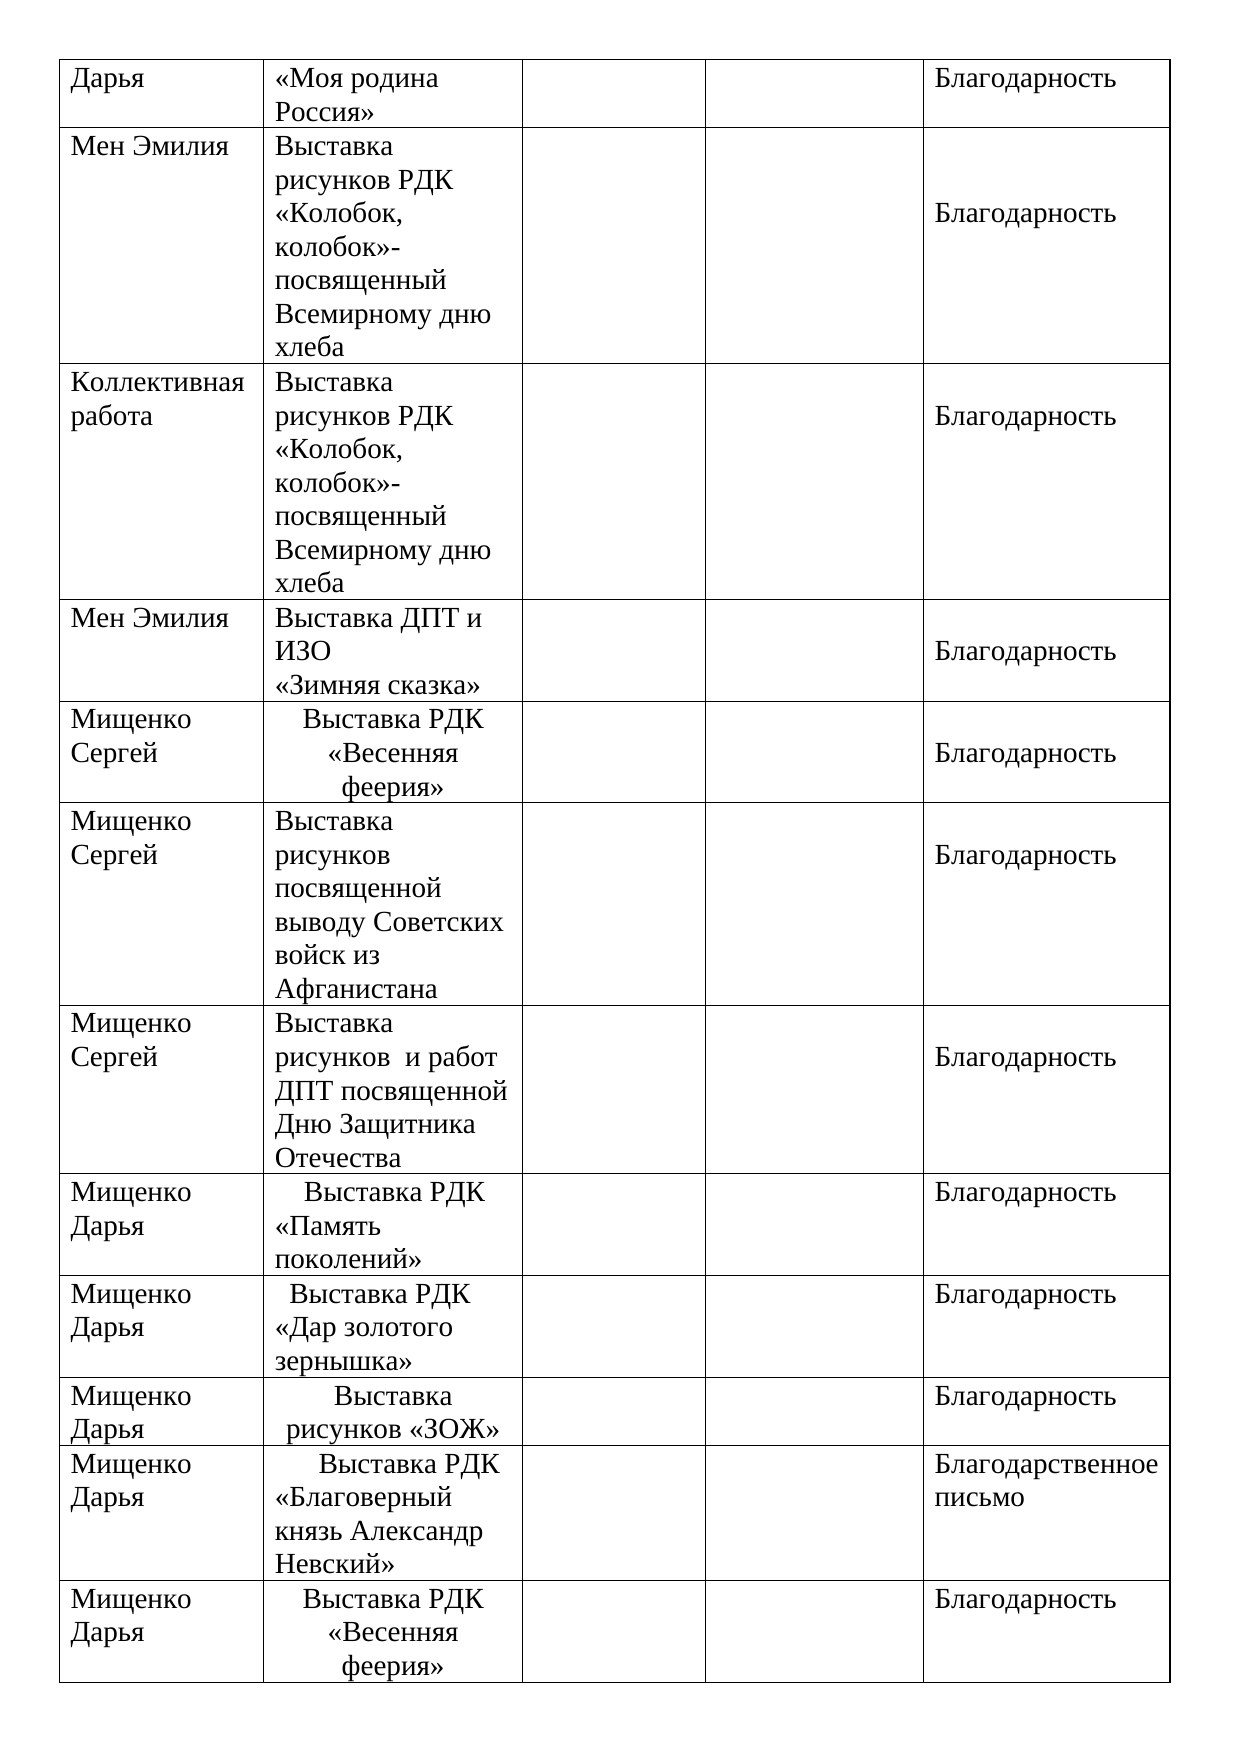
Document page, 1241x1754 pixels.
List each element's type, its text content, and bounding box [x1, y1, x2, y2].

table_cell Благодарность [924, 1378, 1169, 1445]
table_cell Выставка рисунков «ЗОЖ» [264, 1378, 522, 1445]
table_cell Мищенко Дарья [60, 1276, 263, 1377]
table_cell [706, 364, 923, 599]
table_cell [706, 1276, 923, 1377]
table_cell Благодарность [924, 1006, 1169, 1173]
table_cell Выставка рисунков и работ ДПТ посвященной Дню Защитника Отечества [264, 1006, 522, 1173]
table_cell Мен Эмилия [60, 600, 263, 701]
table_cell Благодарность [924, 1174, 1169, 1275]
table_cell Мищенко Сергей [60, 803, 263, 1004]
table_cell [523, 1378, 705, 1445]
table_cell Выставка РДК «Благоверный князь Александр Невский» [264, 1446, 522, 1580]
table_cell Выставка ДПТ и ИЗО «Зимняя сказка» [264, 600, 522, 701]
table_cell Выставка рисунков РДК «Колобок, колобок»-посвященный Всемирному дню хлеба [264, 364, 522, 599]
table_cell Благодарность [924, 702, 1169, 802]
table_cell Благодарственное письмо [924, 1446, 1169, 1580]
table_cell Благодарность [924, 803, 1169, 1004]
table_cell Мищенко Сергей [60, 1006, 263, 1173]
table_cell [523, 60, 705, 127]
table_cell [523, 600, 705, 701]
table_cell Выставка РДК «Дар золотого зернышка» [264, 1276, 522, 1377]
table_cell Благодарность [924, 364, 1169, 599]
table_cell Мищенко Дарья [60, 60, 263, 127]
table_cell [523, 1276, 705, 1377]
table_cell [523, 1174, 705, 1275]
table_cell Выставка РДК «Память поколений» [264, 1174, 522, 1275]
table_cell Мен Эмилия [60, 128, 263, 363]
table_cell [706, 1446, 923, 1580]
table_cell [523, 364, 705, 599]
table_cell [706, 1378, 923, 1445]
table_cell [706, 803, 923, 1004]
table_cell Мищенко Дарья [60, 1378, 263, 1445]
table_cell [706, 1581, 923, 1682]
table_cell [706, 600, 923, 701]
table_cell Выставка рисунков посвященной выводу Советских войск из Афганистана [264, 803, 522, 1004]
table_cell [523, 702, 705, 802]
table_cell Благодарность [924, 1581, 1169, 1682]
table_cell Благодарность [924, 128, 1169, 363]
table_cell [706, 1174, 923, 1275]
table_cell Благодарность [924, 60, 1169, 127]
table_cell [523, 1006, 705, 1173]
table_cell Выставка РДК «Весенняя феерия» [264, 702, 522, 802]
table_cell [523, 128, 705, 363]
table_cell Мищенко Дарья [60, 1581, 263, 1682]
table_cell Мищенко Сергей [60, 702, 263, 802]
table_cell Благодарность [924, 1276, 1169, 1377]
table_cell Выставка рисунков РДК «Колобок, колобок»-посвященный Всемирному дню хлеба [264, 128, 522, 363]
table_cell Коллективная работа [60, 364, 263, 599]
table_cell Мищенко Дарья [60, 1174, 263, 1275]
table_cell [264, 60, 522, 127]
table_cell [523, 1446, 705, 1580]
table_cell [706, 702, 923, 802]
table_cell Мищенко Дарья [60, 1446, 263, 1580]
table_cell [706, 60, 923, 127]
table_cell Выставка РДК «Весенняя феерия» [264, 1581, 522, 1682]
table_cell [523, 1581, 705, 1682]
table_cell [706, 1006, 923, 1173]
table_cell Благодарность [924, 600, 1169, 701]
table_cell [706, 128, 923, 363]
table_cell [523, 803, 705, 1004]
